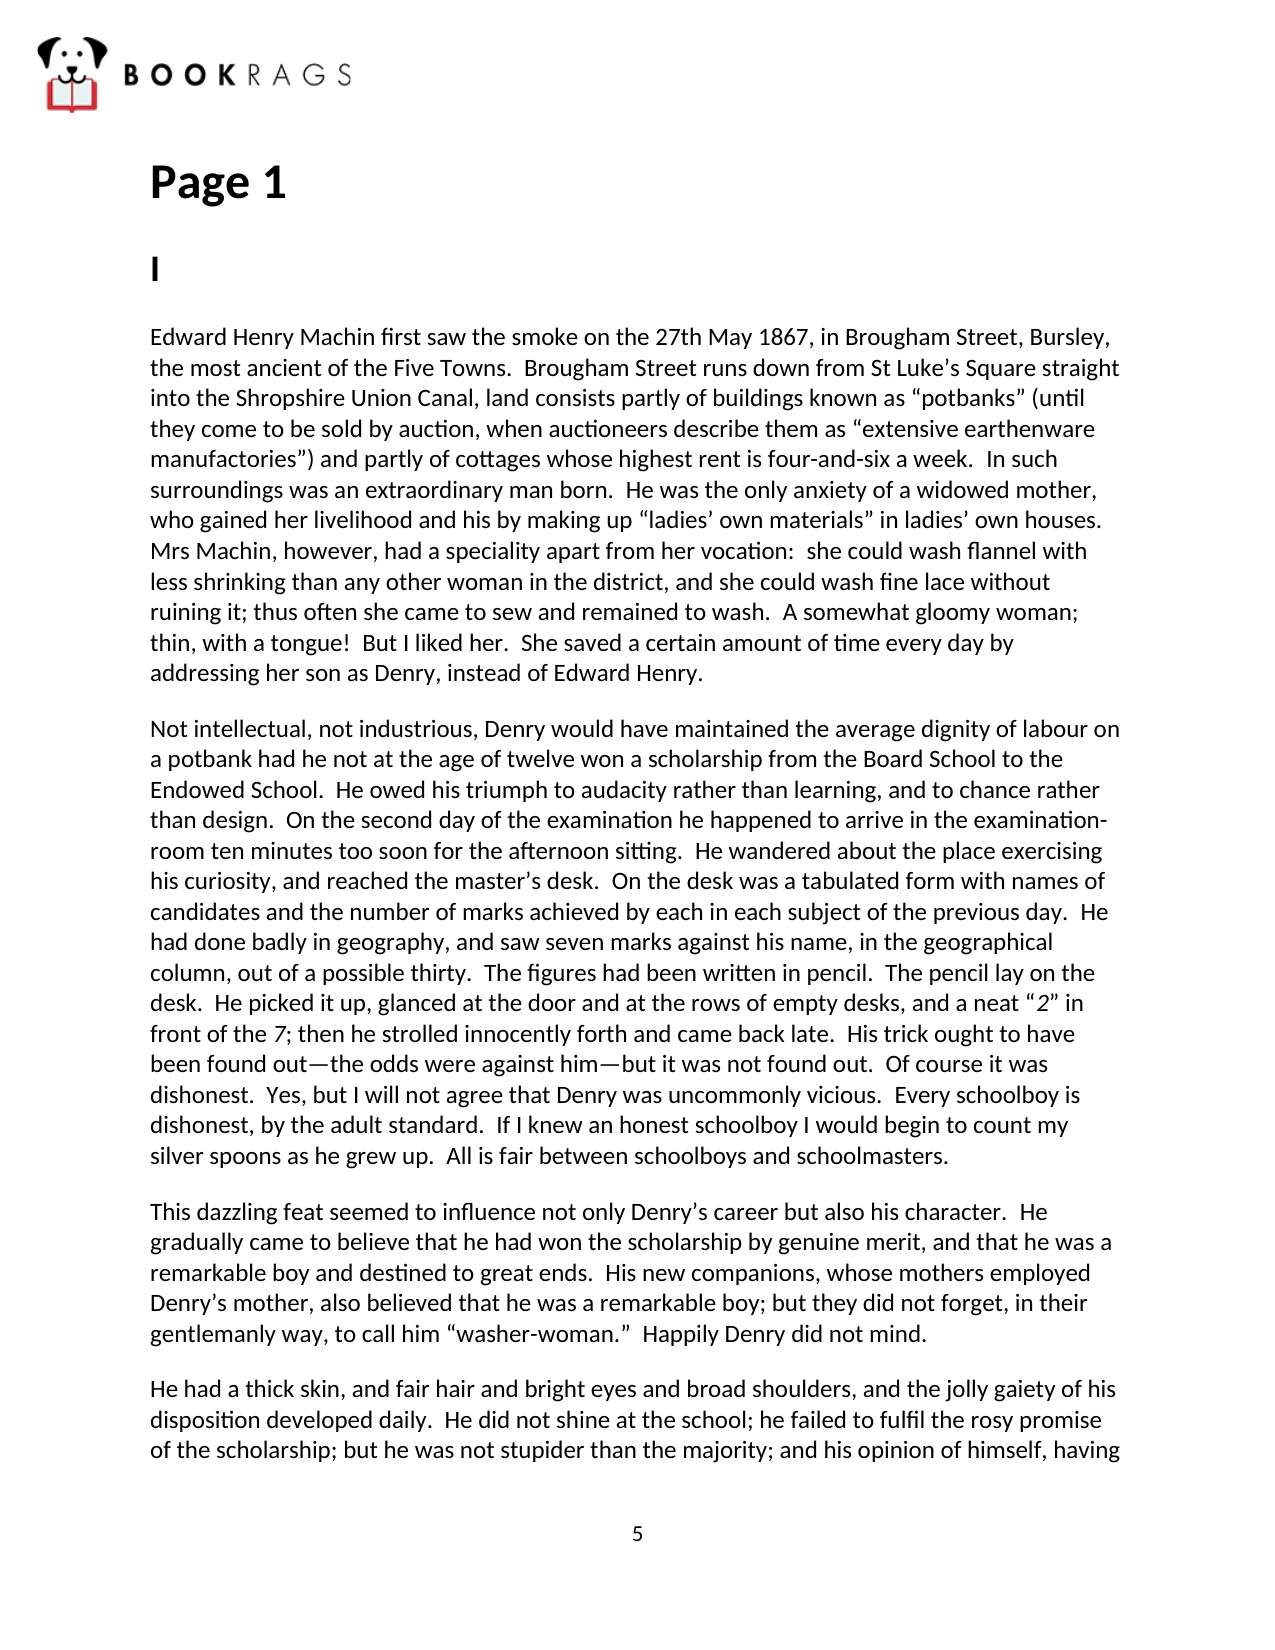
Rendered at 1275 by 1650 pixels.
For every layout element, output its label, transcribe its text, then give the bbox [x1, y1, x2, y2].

text Edward Henry Machin first saw the smoke on the 27th May 1867, in Brougham Street, Bursley, the most ancient of the Five Towns. Brougham Street runs down from St Luke’s Square straight into the Shropshire Union Canal, land consists partly of buildings known as “potbanks” (until they come to be sold by auction, when auctioneers describe them as “extensive earthenware manufactories”) and partly of cottages whose highest rent is four-and-six a week. In such surroundings was an extraordinary man born. He was the only anxiety of a widowed mother, who gained her livelihood and his by making up “ladies’ own materials” in ladies’ own houses. Mrs Machin, however, had a speciality apart from her vocation: she could wash flannel with less shrinking than any other woman in the district, and she could wash fine lace without ruining it; thus often she came to sew and remained to wash. A somewhat gloomy woman; thin, with a tongue! But I liked her. She saved a certain amount of time every day by addressing her son as Denry, instead of Edward Henry. [150, 322, 1125, 688]
text Not intellectual, not industrious, Denry would have maintained the average dignity of labour on a potbank had he not at the age of twelve won a scholarship from the Board School to the Endowed School. He owed his triumph to audacity rather than learning, and to chance rather than design. On the second day of the examination he happened to arrive in the examination-room ten minutes too soon for the afternoon sitting. He wandered about the place exercising his curiosity, and reached the master’s desk. On the desk was a tabulated form with names of candidates and the number of marks achieved by each in each subject of the previous day. He had done badly in geography, and saw seven marks against his name, in the geographical column, out of a possible thirty. The figures had been written in pencil. The pencil lay on the desk. He picked it up, glanced at the door and at the rows of empty desks, and a neat “2” in front of the 7; then he strolled innocently forth and came back late. His trick ought to have been found out—­the odds were against him—­but it was not found out. Of course it was dishonest. Yes, but I will not agree that Denry was uncommonly vicious. Every schoolboy is dishonest, by the adult standard. If I knew an honest schoolboy I would begin to count my silver spoons as he grew up. All is fair between schoolboys and schoolmasters. [150, 713, 1125, 1171]
text I [150, 244, 1125, 290]
text This dazzling feat seemed to influence not only Denry’s career but also his character. He gradually came to believe that he had won the scholarship by genuine merit, and that he was a remarkable boy and destined to great ends. His new companions, whose mothers employed Denry’s mother, also believed that he was a remarkable boy; but they did not forget, in their gentlemanly way, to call him “washer-woman.” Happily Denry did not mind. [150, 1196, 1125, 1348]
picture [37, 37, 351, 113]
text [150, 1373, 1125, 1465]
text Page 1 [150, 150, 1125, 211]
